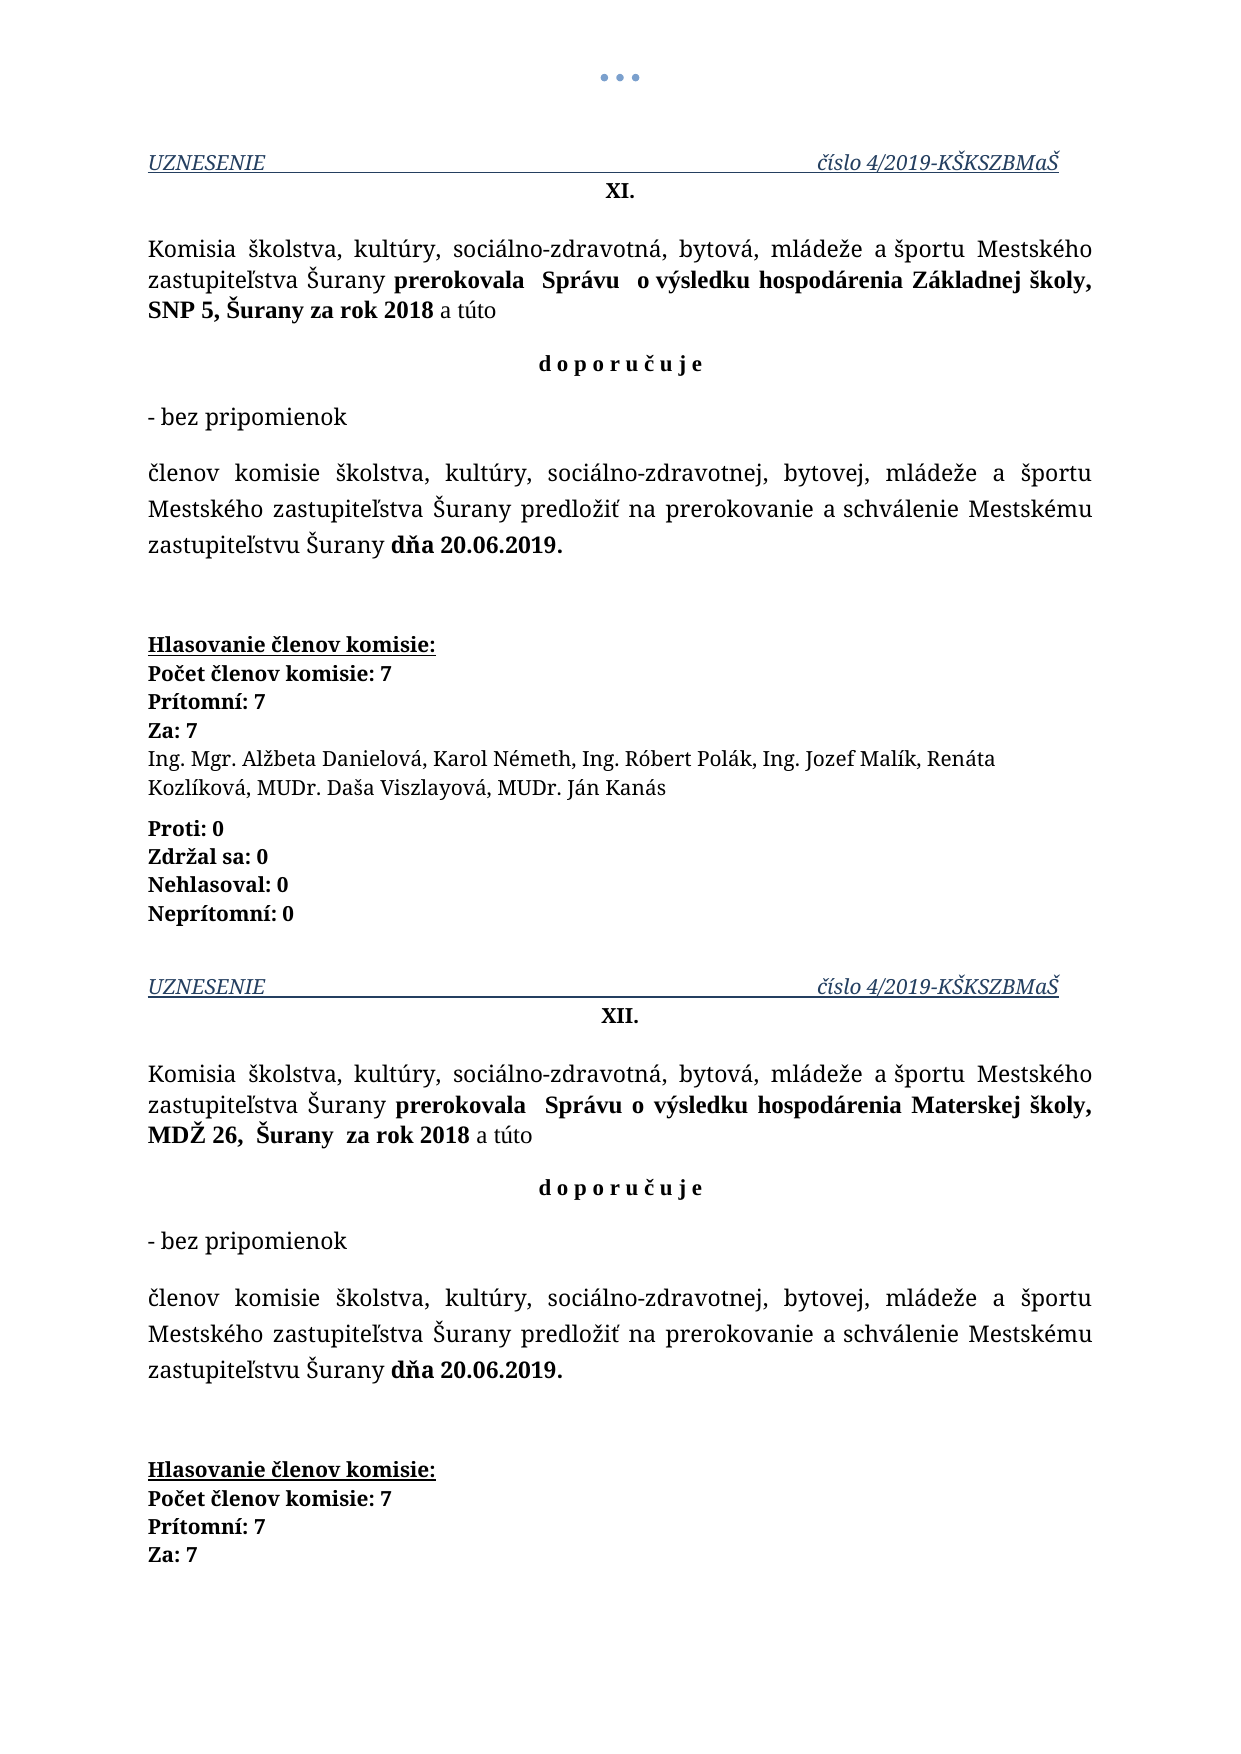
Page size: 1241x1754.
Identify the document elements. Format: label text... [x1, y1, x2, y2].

text Za: 7 [148, 716, 1093, 744]
text Komisia školstva, kultúry, sociálno-zdravotná, bytová, mládeže a športu Mestského zastupiteľstva Šurany prerokovala Správu o výsledku hospodárenia Základnej školy, SNP 5, Šurany za rok 2018 a túto [148, 233, 1093, 324]
text Komisia školstva, kultúry, sociálno-zdravotná, bytová, mládeže a športu Mestského zastupiteľstva Šurany prerokovala Správu o výsledku hospodárenia Materskej školy, MDŽ 26, Šurany za rok 2018 a túto [148, 1058, 1093, 1149]
text - bez pripomienok [148, 1225, 1093, 1257]
text - bez pripomienok [148, 401, 1093, 432]
text Za: 7 [148, 1541, 1093, 1569]
text d o p o r u č u j e [148, 1174, 1093, 1201]
text Počet členov komisie: 7 [148, 1484, 1093, 1512]
text Neprítomní: 0 [148, 899, 1093, 927]
subtitle UZNESENIE číslo 4/2019-KŠKSZBMaŠ [148, 148, 1093, 176]
subtitle UZNESENIE číslo 4/2019-KŠKSZBMaŠ [148, 972, 1093, 1001]
text d o p o r u č u j e [148, 349, 1093, 376]
text členov komisie školstva, kultúry, sociálno-zdravotnej, bytovej, mládeže a športu Mestského zastupiteľstva Šurany predložiť na prerokovanie a schválenie Mestskému zastupiteľstvu Šurany dňa 20.06.2019. [148, 457, 1093, 561]
text členov komisie školstva, kultúry, sociálno-zdravotnej, bytovej, mládeže a športu Mestského zastupiteľstva Šurany predložiť na prerokovanie a schválenie Mestskému zastupiteľstvu Šurany dňa 20.06.2019. [148, 1282, 1093, 1385]
text Prítomní: 7 [148, 1512, 1093, 1541]
text Hlasovanie členov komisie: [148, 1455, 1093, 1484]
text Prítomní: 7 [148, 687, 1093, 716]
text XII. [148, 1001, 1093, 1029]
text Ing. Mgr. Alžbeta Danielová, Karol Németh, Ing. Róbert Polák, Ing. Jozef Malík, Renáta Kozlíková, MUDr. Daša Viszlayová, MUDr. Ján Kanás [148, 744, 1093, 801]
text Nehlasoval: 0 [148, 871, 1093, 899]
text Zdržal sa: 0 [148, 842, 1093, 871]
text Počet členov komisie: 7 [148, 659, 1093, 687]
text XI. [148, 176, 1093, 204]
text Proti: 0 [148, 814, 1093, 842]
text Hlasovanie členov komisie: [148, 631, 1093, 659]
